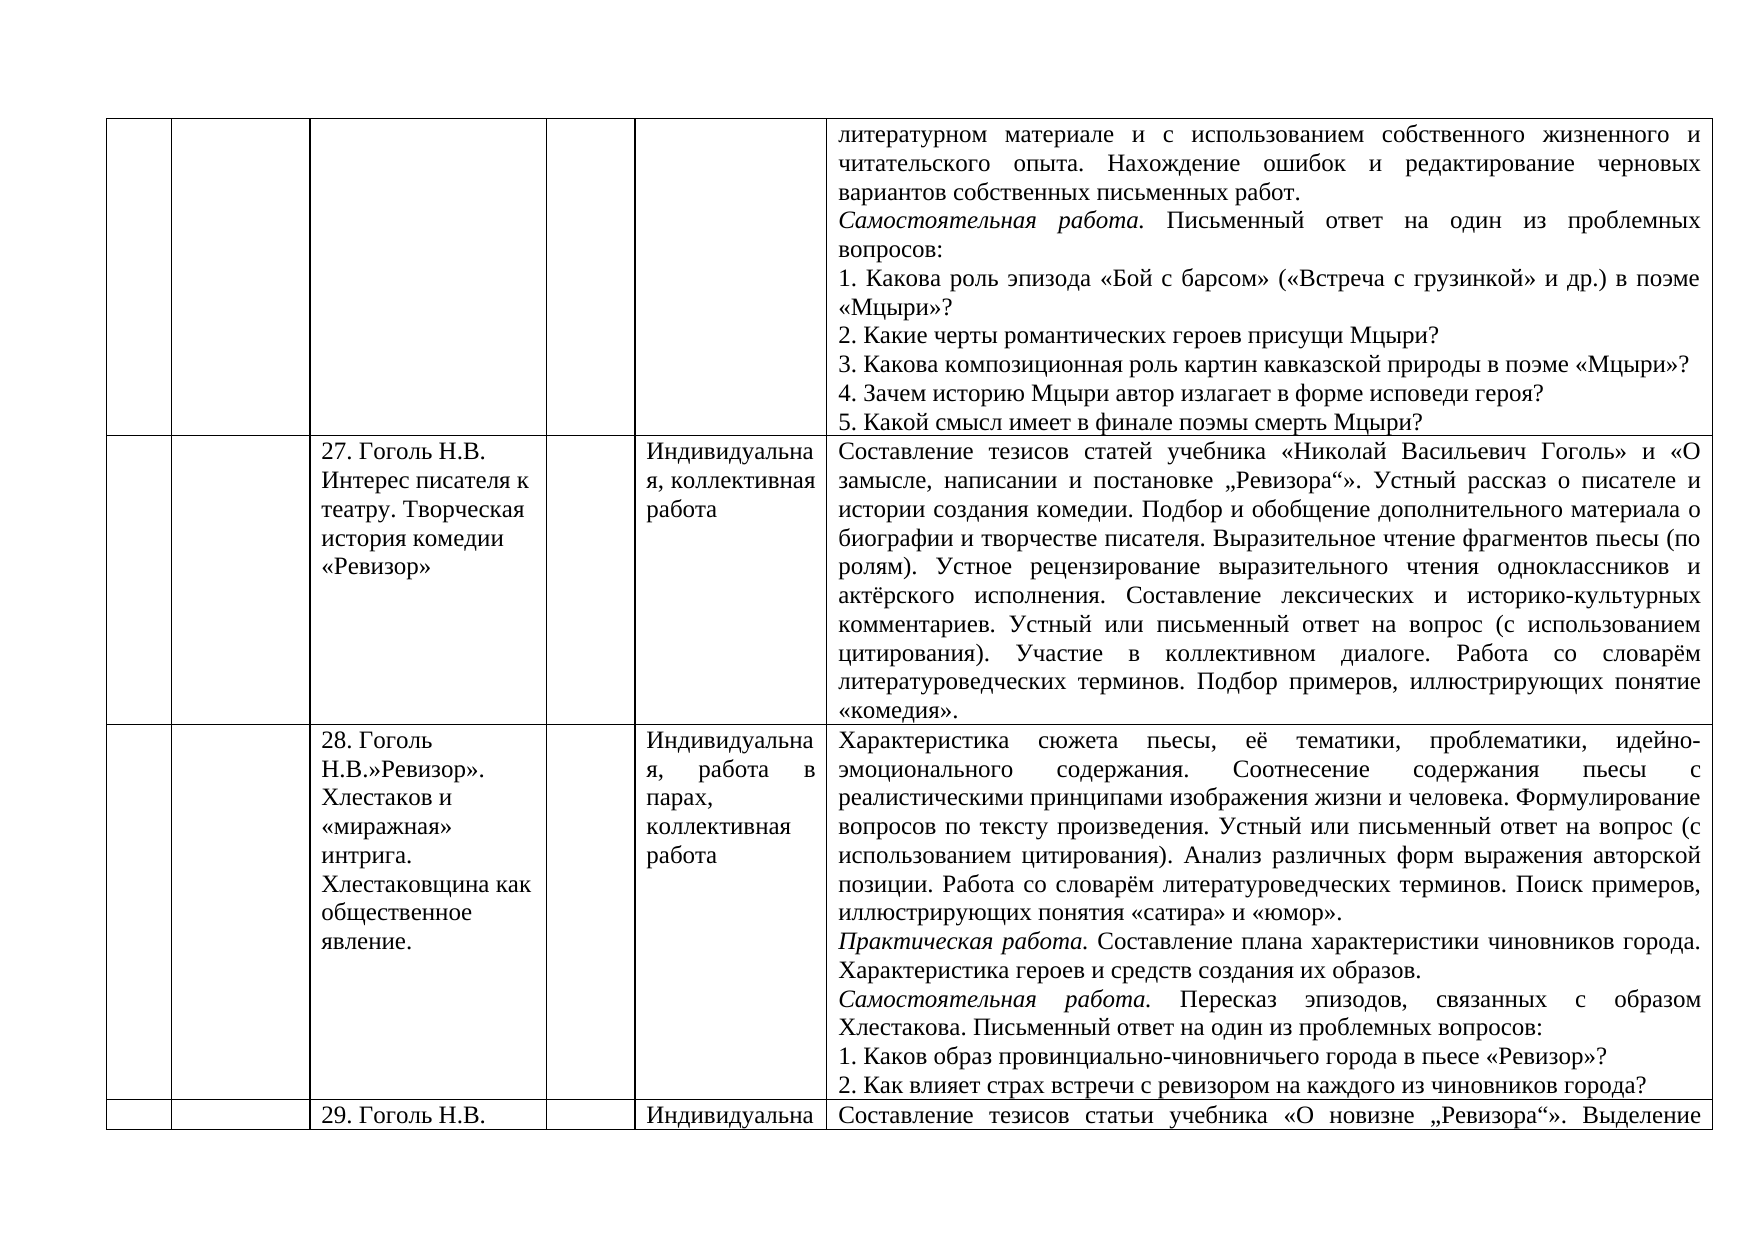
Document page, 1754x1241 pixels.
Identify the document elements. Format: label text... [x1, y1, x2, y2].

table_cell 28. Гоголь Н.В.»Ревизор». Хлестаков и «миражная» интрига. Хлестаковщина как общественное явление. [311, 725, 546, 1099]
table_cell [107, 436, 171, 724]
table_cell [827, 119, 1712, 435]
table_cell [311, 1100, 546, 1128]
table_cell [172, 119, 309, 435]
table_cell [827, 1100, 1712, 1128]
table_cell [311, 119, 546, 435]
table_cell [636, 1100, 826, 1128]
table_cell 27. Гоголь Н.В. Интерес писателя к театру. Творческая история комедии «Ревизор» [311, 436, 546, 724]
table_cell [107, 119, 171, 435]
table_cell [547, 725, 634, 1099]
table_cell [172, 436, 309, 724]
table_cell [107, 1100, 171, 1128]
table_cell Характеристика сюжета пьесы, её тематики, проблематики, идейно-эмоционального содержания. Соотнесение содержания пьесы с реалистическими принципами изображения жизни и человека. Формулирование вопросов по тексту произведения. Устный или письменный ответ на вопрос (с использованием цитирования). Анализ различных форм выражения авторской позиции. Работа со словарём литературоведческих терминов. Поиск примеров, иллюстрирующих понятия «сатира» и «юмор». Практическая работа. Составление плана характеристики чиновников города. Характеристика героев и средств создания их образов. Самостоятельная работа. Пересказ эпизодов, связанных с образом Хлестакова. Письменный ответ на один из проблемных вопросов: 1. Каков образ провинциально-чиновничьего города в пьесе «Ревизор»? 2. Как влияет страх встречи с ревизором на каждого из чиновников города? [827, 725, 1712, 1099]
table_cell Составление тезисов статей учебника «Николай Васильевич Гоголь» и «О замысле, написании и постановке „Ревизора“». Устный рассказ о писателе и истории создания комедии. Подбор и обобщение дополнительного материала о биографии и творчестве писателя. Выразительное чтение фрагментов пьесы (по ролям). Устное рецензирование выразительного чтения одноклассников и актёрского исполнения. Составление лексических и историко-культурных комментариев. Устный или письменный ответ на вопрос (с использованием цитирования). Участие в коллективном диалоге. Работа со словарём литературоведческих терминов. Подбор примеров, иллюстрирующих понятие «комедия». [827, 436, 1712, 724]
table_cell [547, 1100, 634, 1128]
table_cell [172, 725, 309, 1099]
table_cell [547, 436, 634, 724]
table_cell Индивидуальная, работа в парах, коллективная работа [636, 725, 826, 1099]
table_cell [172, 1100, 309, 1128]
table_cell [636, 119, 826, 435]
table_cell [547, 119, 634, 435]
table_cell [107, 725, 171, 1099]
table_cell Индивидуальная, коллективная работа [636, 436, 826, 724]
